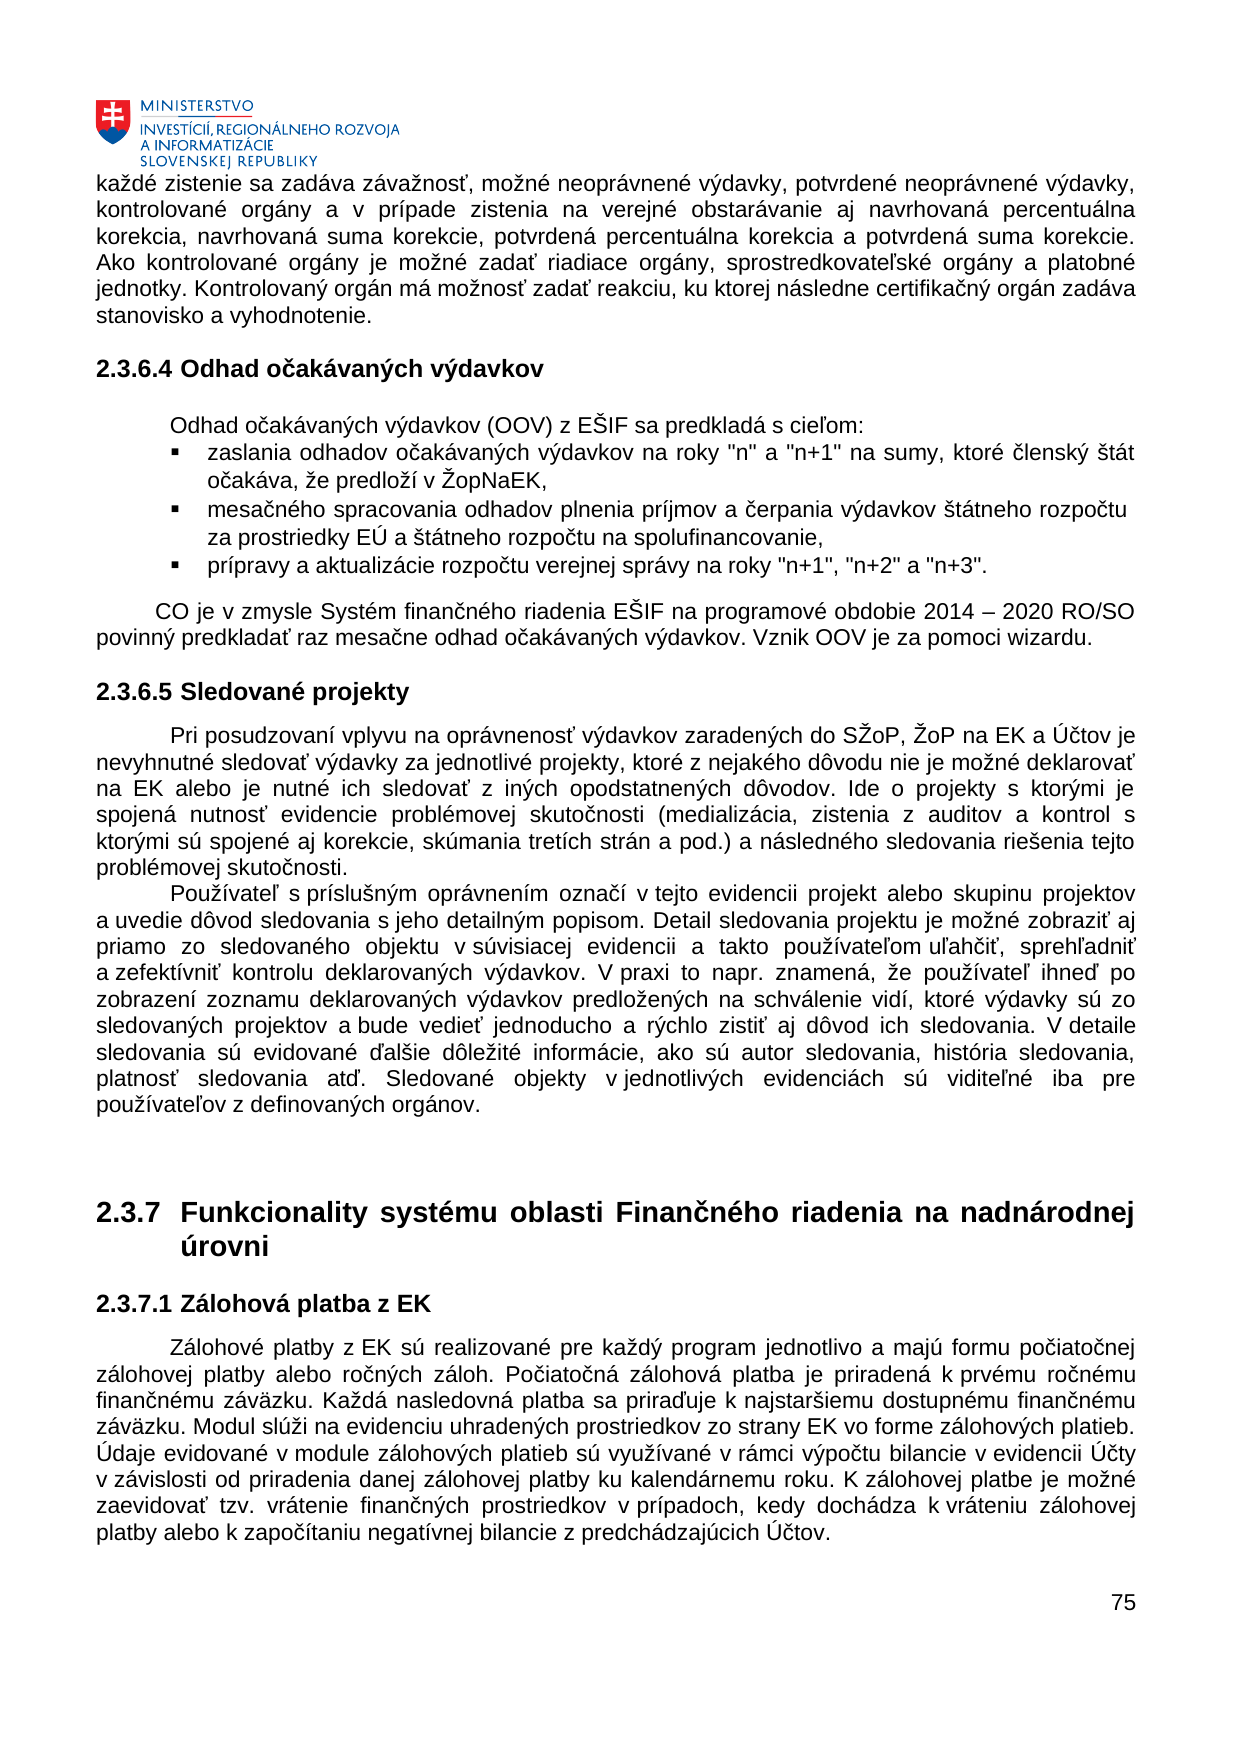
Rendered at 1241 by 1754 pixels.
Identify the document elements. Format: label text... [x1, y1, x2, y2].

picture [95, 100, 400, 170]
list zaslania odhadov očakávaných výdavkov na roky "n" a "n+1" na sumy, ktoré členský štát očakáva, že predloží v ŽopNaEK, [169, 439, 1136, 493]
text Zálohové platby z EK sú realizované pre každý program jednotlivo a majú formu počiatočnej zálohovej platby alebo ročných záloh. Počiatočná zálohová platba je priradená k prvému ročnému finančnému záväzku. Každá nasledovná platba sa priraďuje k najstaršiemu dostupnému finančnému záväzku. Modul slúži na evidenciu uhradených prostriedkov zo strany EK vo forme zálohových platieb. Údaje evidované v module zálohových platieb sú využívané v rámci výpočtu bilancie v evidencii Účty v závislosti od priradenia danej zálohovej platby ku kalendárnemu roku. K zálohovej platbe je možné zaevidovať tzv. vrátenie finančných prostriedkov v prípadoch, kedy dochádza k vráteniu zálohovej platby alebo k započítaniu negatívnej bilancie z predchádzajúcich Účtov. [96, 1334, 1136, 1545]
subtitle Sledované projekty [96, 677, 1136, 705]
subtitle Odhad očakávaných výdavkov [96, 354, 1136, 383]
list mesačného spracovania odhadov plnenia príjmov a čerpania výdavkov štátneho rozpočtu za prostriedky EÚ a štátneho rozpočtu na spolufinancovanie, [169, 496, 1136, 550]
text Používateľ s príslušným oprávnením označí v tejto evidencii projekt alebo skupinu projektov a uvedie dôvod sledovania s jeho detailným popisom. Detail sledovania projektu je možné zobraziť aj priamo zo sledovaného objektu v súvisiacej evidencii a takto používateľom uľahčiť, sprehľadniť a zefektívniť kontrolu deklarovaných výdavkov. V praxi to napr. znamená, že používateľ ihneď po zobrazení zoznamu deklarovaných výdavkov predložených na schválenie vidí, ktoré výdavky sú zo sledovaných projektov a bude vedieť jednoducho a rýchlo zistiť aj dôvod ich sledovania. V detaile sledovania sú evidované ďalšie dôležité informácie, ako sú autor sledovania, história sledovania, platnosť sledovania atď. Sledované objekty v jednotlivých evidenciách sú viditeľné iba pre používateľov z definovaných orgánov. [96, 880, 1136, 1117]
list prípravy a aktualizácie rozpočtu verejnej správy na roky "n+1", "n+2" a "n+3". [169, 552, 1136, 579]
text Odhad očakávaných výdavkov (OOV) z EŠIF sa predkladá s cieľom: [96, 412, 1136, 439]
text CO je v zmysle Systém finančného riadenia EŠIF na programové obdobie 2014 – 2020 RO/SO povinný predkladať raz mesačne odhad očakávaných výdavkov. Vznik OOV je za pomoci wizardu. [96, 598, 1136, 650]
subtitle Zálohová platba z EK [96, 1289, 1136, 1317]
text Pri posudzovaní vplyvu na oprávnenosť výdavkov zaradených do SŽoP, ŽoP na EK a Účtov je nevyhnutné sledovať výdavky za jednotlivé projekty, ktoré z nejakého dôvodu nie je možné deklarovať na EK alebo je nutné ich sledovať z iných opodstatnených dôvodov. Ide o projekty s ktorými je spojená nutnosť evidencie problémovej skutočnosti (medializácia, zistenia z auditov a kontrol s ktorými sú spojené aj korekcie, skúmania tretích strán a pod.) a následného sledovania riešenia tejto problémovej skutočnosti. [96, 722, 1136, 880]
subtitle Funkcionality systému oblasti Finančného riadenia na nadnárodnej úrovni [96, 1195, 1136, 1262]
